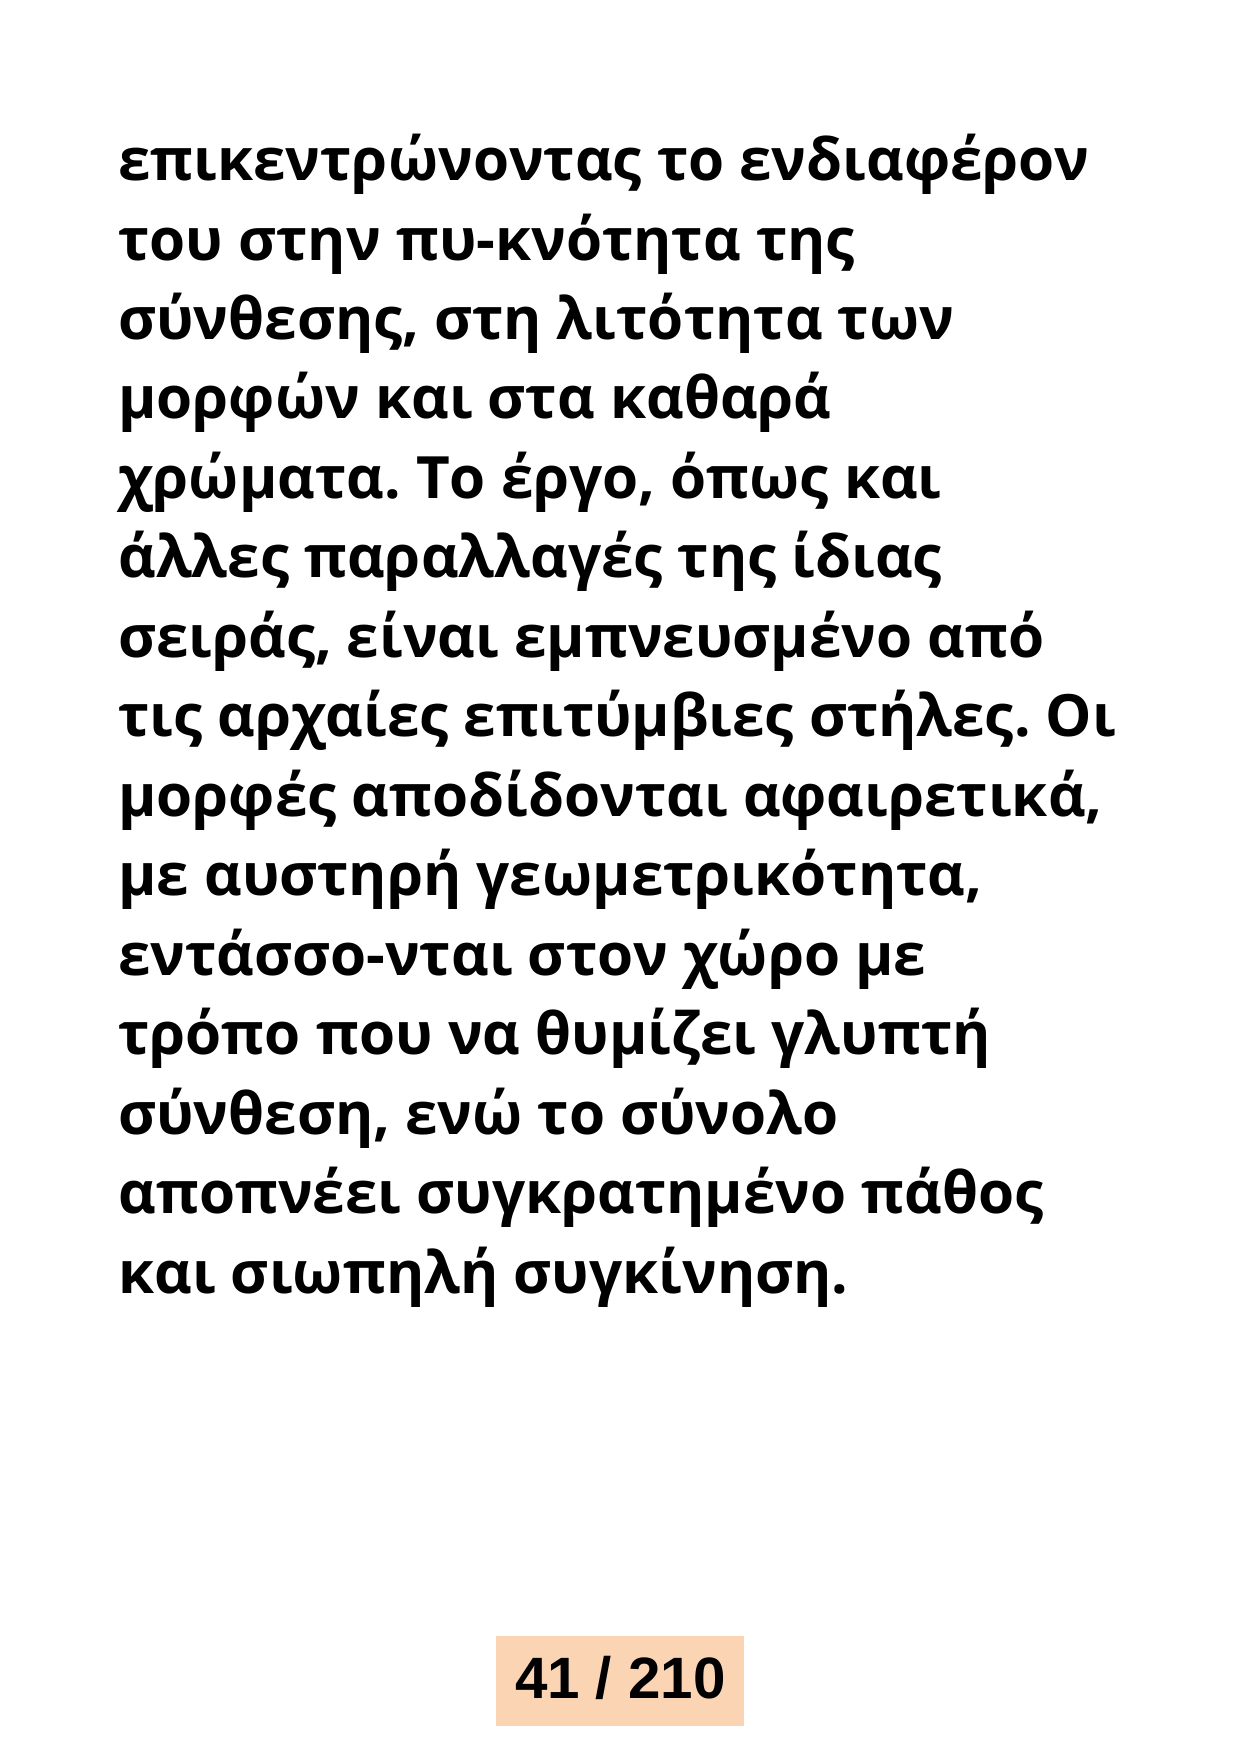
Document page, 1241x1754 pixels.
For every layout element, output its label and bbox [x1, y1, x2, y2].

text [118, 118, 1122, 1310]
